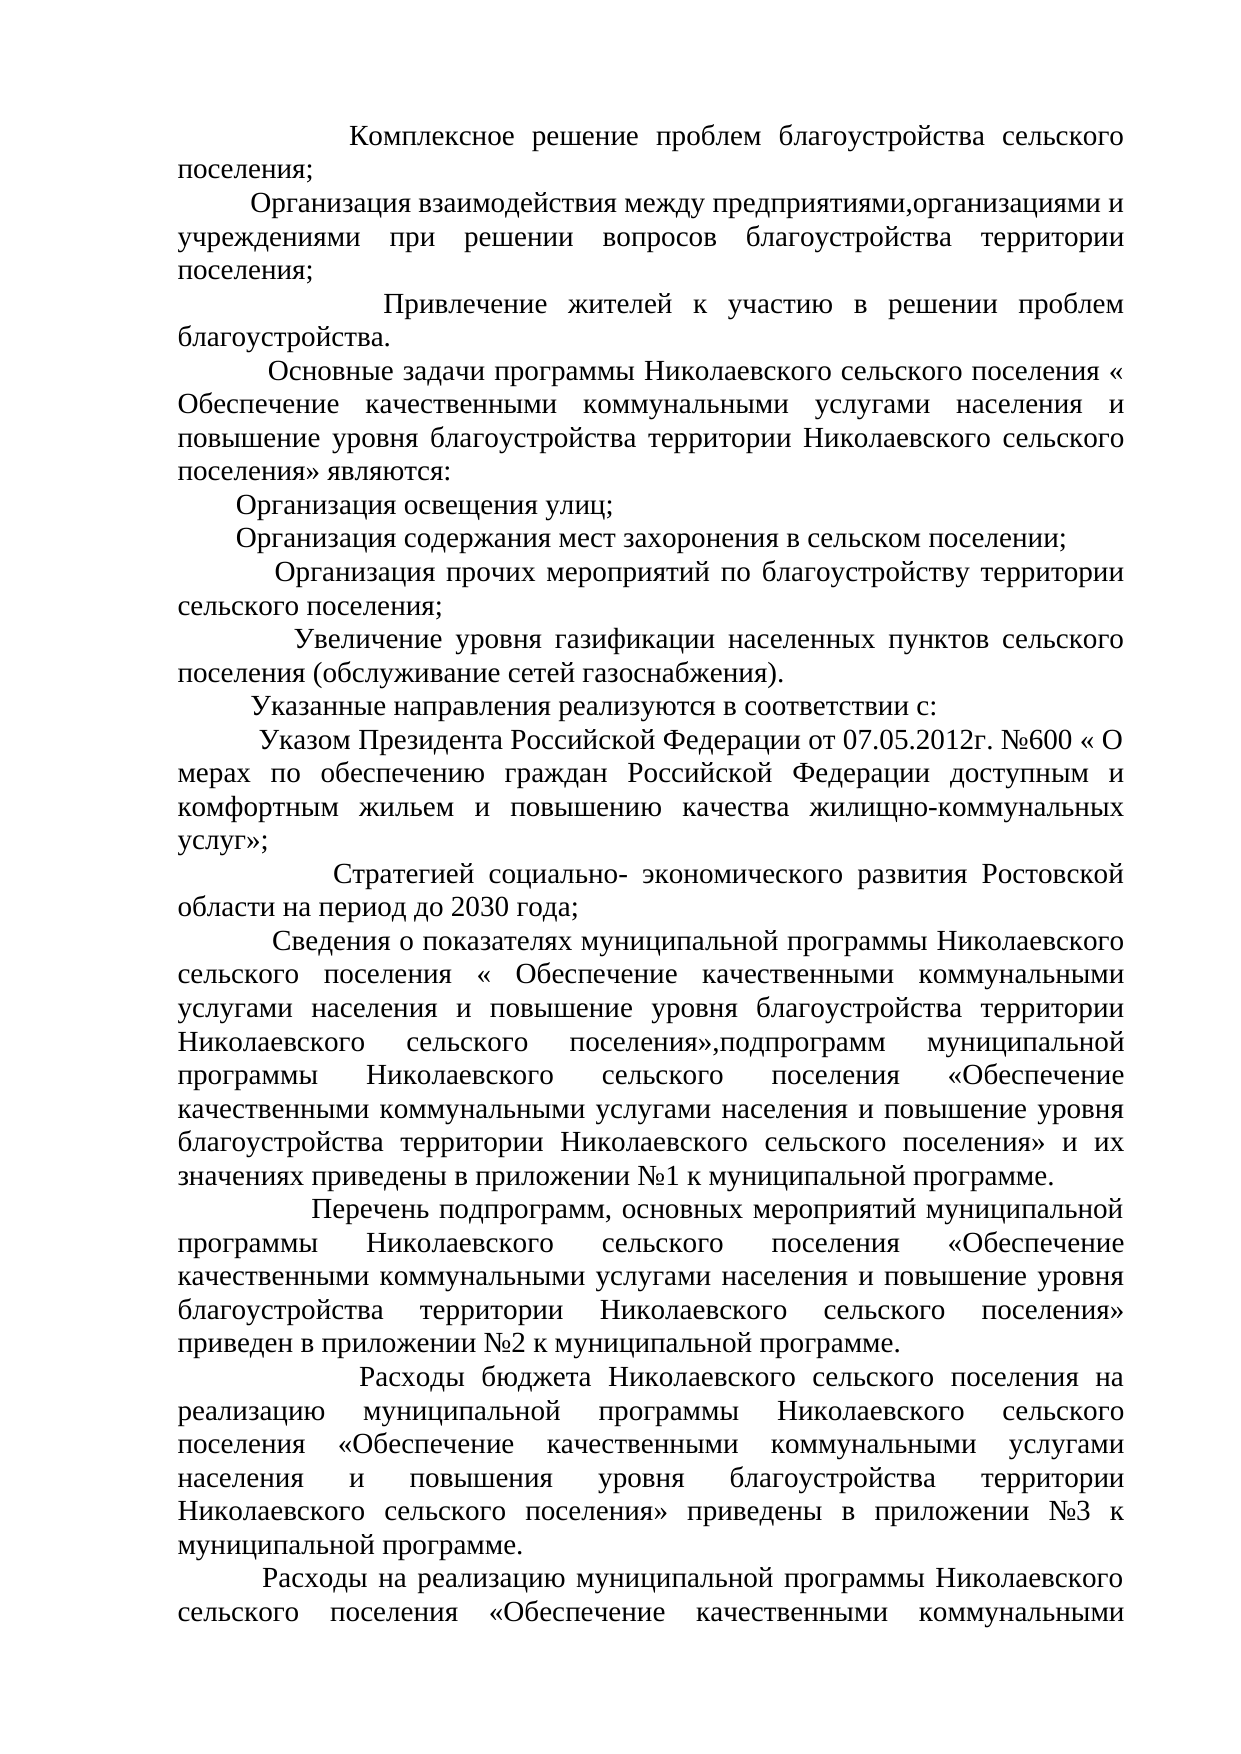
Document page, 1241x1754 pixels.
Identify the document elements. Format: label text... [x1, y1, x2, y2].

text Расходы бюджета Николаевского сельского поселения на реализацию муниципальной программы Николаевского сельского поселения «Обеспечение качественными коммунальными услугами населения и повышения уровня благоустройства территории Николаевского сельского поселения» приведены в приложении №3 к муниципальной программе. [177, 1359, 1125, 1560]
text Организация взаимодействия между предприятиями,организациями и учреждениями при решении вопросов благоустройства территории поселения; [177, 185, 1125, 286]
text Организация прочих мероприятий по благоустройству территории сельского поселения; [177, 554, 1125, 621]
text Сведения о показателях муниципальной программы Николаевского сельского поселения « Обеспечение качественными коммунальными услугами населения и повышение уровня благоустройства территории Николаевского сельского поселения»,подпрограмм муниципальной программы Николаевского сельского поселения «Обеспечение качественными коммунальными услугами населения и повышение уровня благоустройства территории Николаевского сельского поселения» и их значениях приведены в приложении №1 к муниципальной программе. [177, 923, 1125, 1191]
text Перечень подпрограмм, основных мероприятий муниципальной программы Николаевского сельского поселения «Обеспечение качественными коммунальными услугами населения и повышение уровня благоустройства территории Николаевского сельского поселения» приведен в приложении №2 к муниципальной программе. [177, 1191, 1125, 1359]
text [177, 1560, 1125, 1627]
text Основные задачи программы Николаевского сельского поселения « Обеспечение качественными коммунальными услугами населения и повышение уровня благоустройства территории Николаевского сельского поселения» являются: [177, 353, 1125, 487]
text Организация содержания мест захоронения в сельском поселении; [177, 521, 1125, 554]
text Привлечение жителей к участию в решении проблем благоустройства. [177, 286, 1125, 353]
text Стратегией социально- экономического развития Ростовской области на период до 2030 года; [177, 856, 1125, 923]
text Указом Президента Российской Федерации от 07.05.2012г. №600 « О мерах по обеспечению граждан Российской Федерации доступным и комфортным жильем и повышению качества жилищно-коммунальных услуг»; [177, 722, 1125, 856]
text Комплексное решение проблем благоустройства сельского поселения; [177, 118, 1125, 185]
text Организация освещения улиц; [177, 487, 1125, 521]
text Указанные направления реализуются в соответствии с: [177, 688, 1125, 722]
text Увеличение уровня газификации населенных пунктов сельского поселения (обслуживание сетей газоснабжения). [177, 621, 1125, 688]
